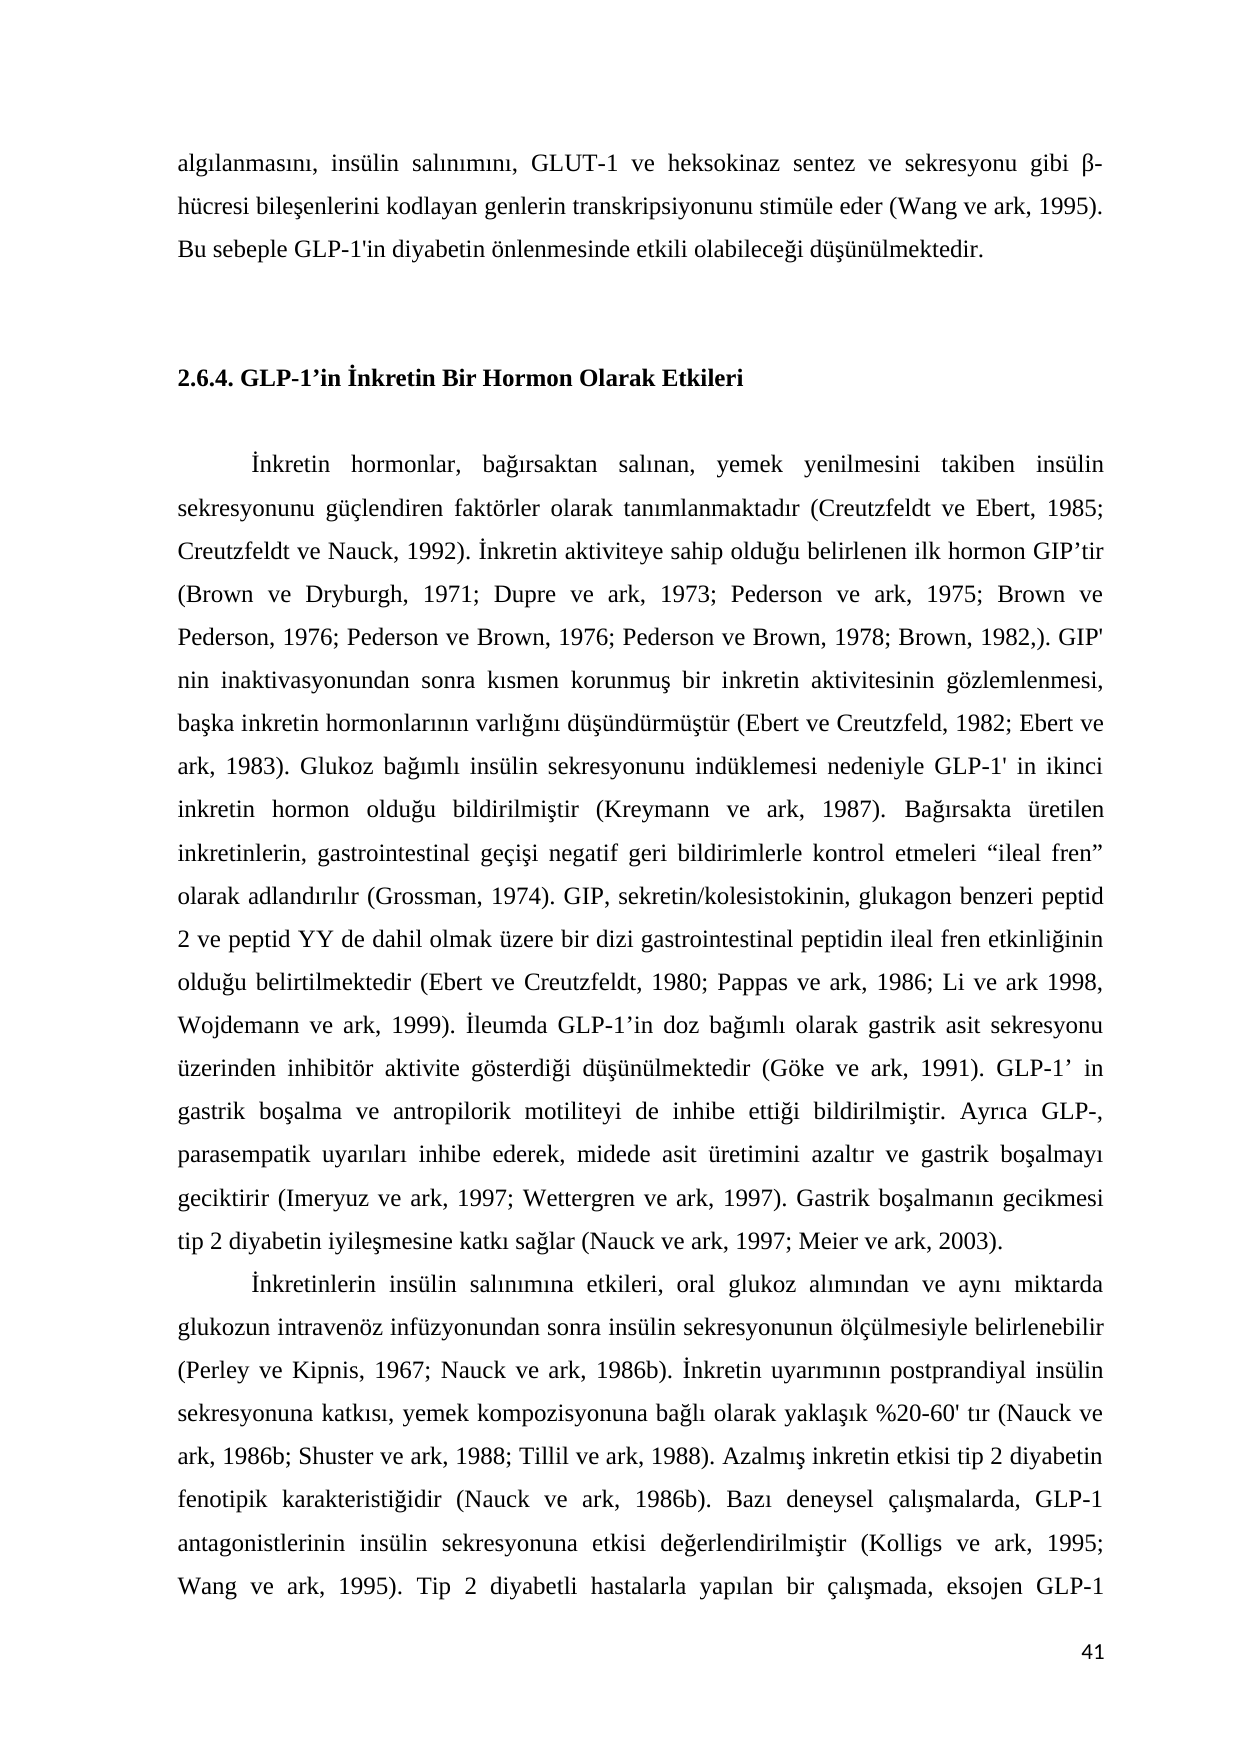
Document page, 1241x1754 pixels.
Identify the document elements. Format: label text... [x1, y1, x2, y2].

text İnkretin hormonlar, bağırsaktan salınan, yemek yenilmesini takiben insülin sekresyonunu güçlendiren faktörler olarak tanımlanmaktadır (Creutzfeldt ve Ebert, 1985; Creutzfeldt ve Nauck, 1992). İnkretin aktiviteye sahip olduğu belirlenen ilk hormon GIP’tir (Brown ve Dryburgh, 1971; Dupre ve ark, 1973; Pederson ve ark, 1975; Brown ve Pederson, 1976; Pederson ve Brown, 1976; Pederson ve Brown, 1978; Brown, 1982,). GIP' nin inaktivasyonundan sonra kısmen korunmuş bir inkretin aktivitesinin gözlemlenmesi, başka inkretin hormonlarının varlığını düşündürmüştür (Ebert ve Creutzfeld, 1982; Ebert ve ark, 1983). Glukoz bağımlı insülin sekresyonunu indüklemesi nedeniyle GLP-1' in ikinci inkretin hormon olduğu bildirilmiştir (Kreymann ve ark, 1987). Bağırsakta üretilen inkretinlerin, gastrointestinal geçişi negatif geri bildirimlerle kontrol etmeleri “ileal fren” olarak adlandırılır (Grossman, 1974). GIP, sekretin/kolesistokinin, glukagon benzeri peptid 2 ve peptid YY de dahil olmak üzere bir dizi gastrointestinal peptidin ileal fren etkinliğinin olduğu belirtilmektedir (Ebert ve Creutzfeldt, 1980; Pappas ve ark, 1986; Li ve ark 1998, Wojdemann ve ark, 1999). İleumda GLP-1’in doz bağımlı olarak gastrik asit sekresyonu üzerinden inhibitör aktivite gösterdiği düşünülmektedir (Göke ve ark, 1991). GLP-1’ in gastrik boşalma ve antropilorik motiliteyi de inhibe ettiği bildirilmiştir. Ayrıca GLP-, parasempatik uyarıları inhibe ederek, midede asit üretimini azaltır ve gastrik boşalmayı geciktirir (Imeryuz ve ark, 1997; Wettergren ve ark, 1997). Gastrik boşalmanın gecikmesi tip 2 diyabetin iyileşmesine katkı sağlar (Nauck ve ark, 1997; Meier ve ark, 2003). [177, 449, 1104, 1254]
subtitle 2.6.4. GLP-1’in İnkretin Bir Hormon Olarak Etkileri [177, 363, 1104, 392]
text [177, 1269, 1104, 1600]
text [177, 148, 1104, 263]
